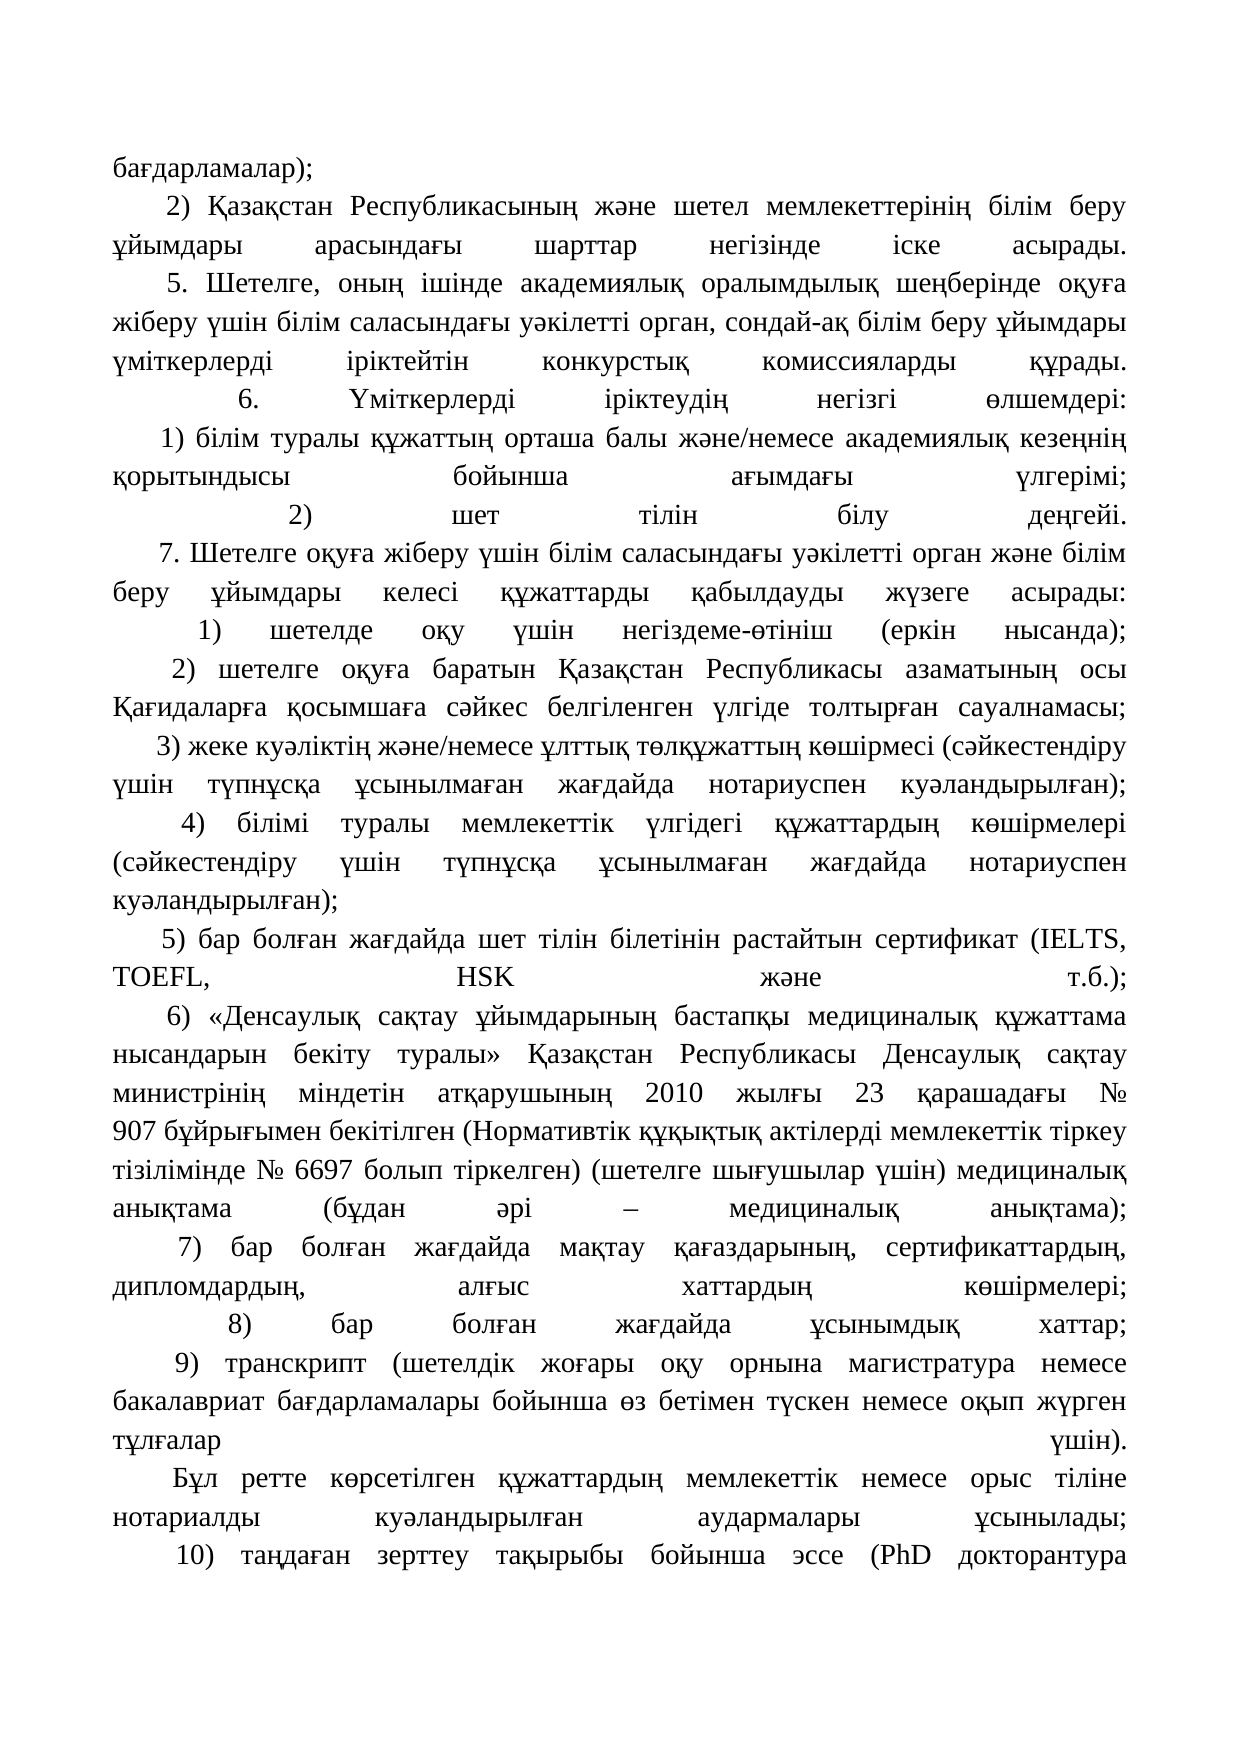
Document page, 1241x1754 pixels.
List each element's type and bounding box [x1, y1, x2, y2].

text [112, 150, 1128, 1571]
